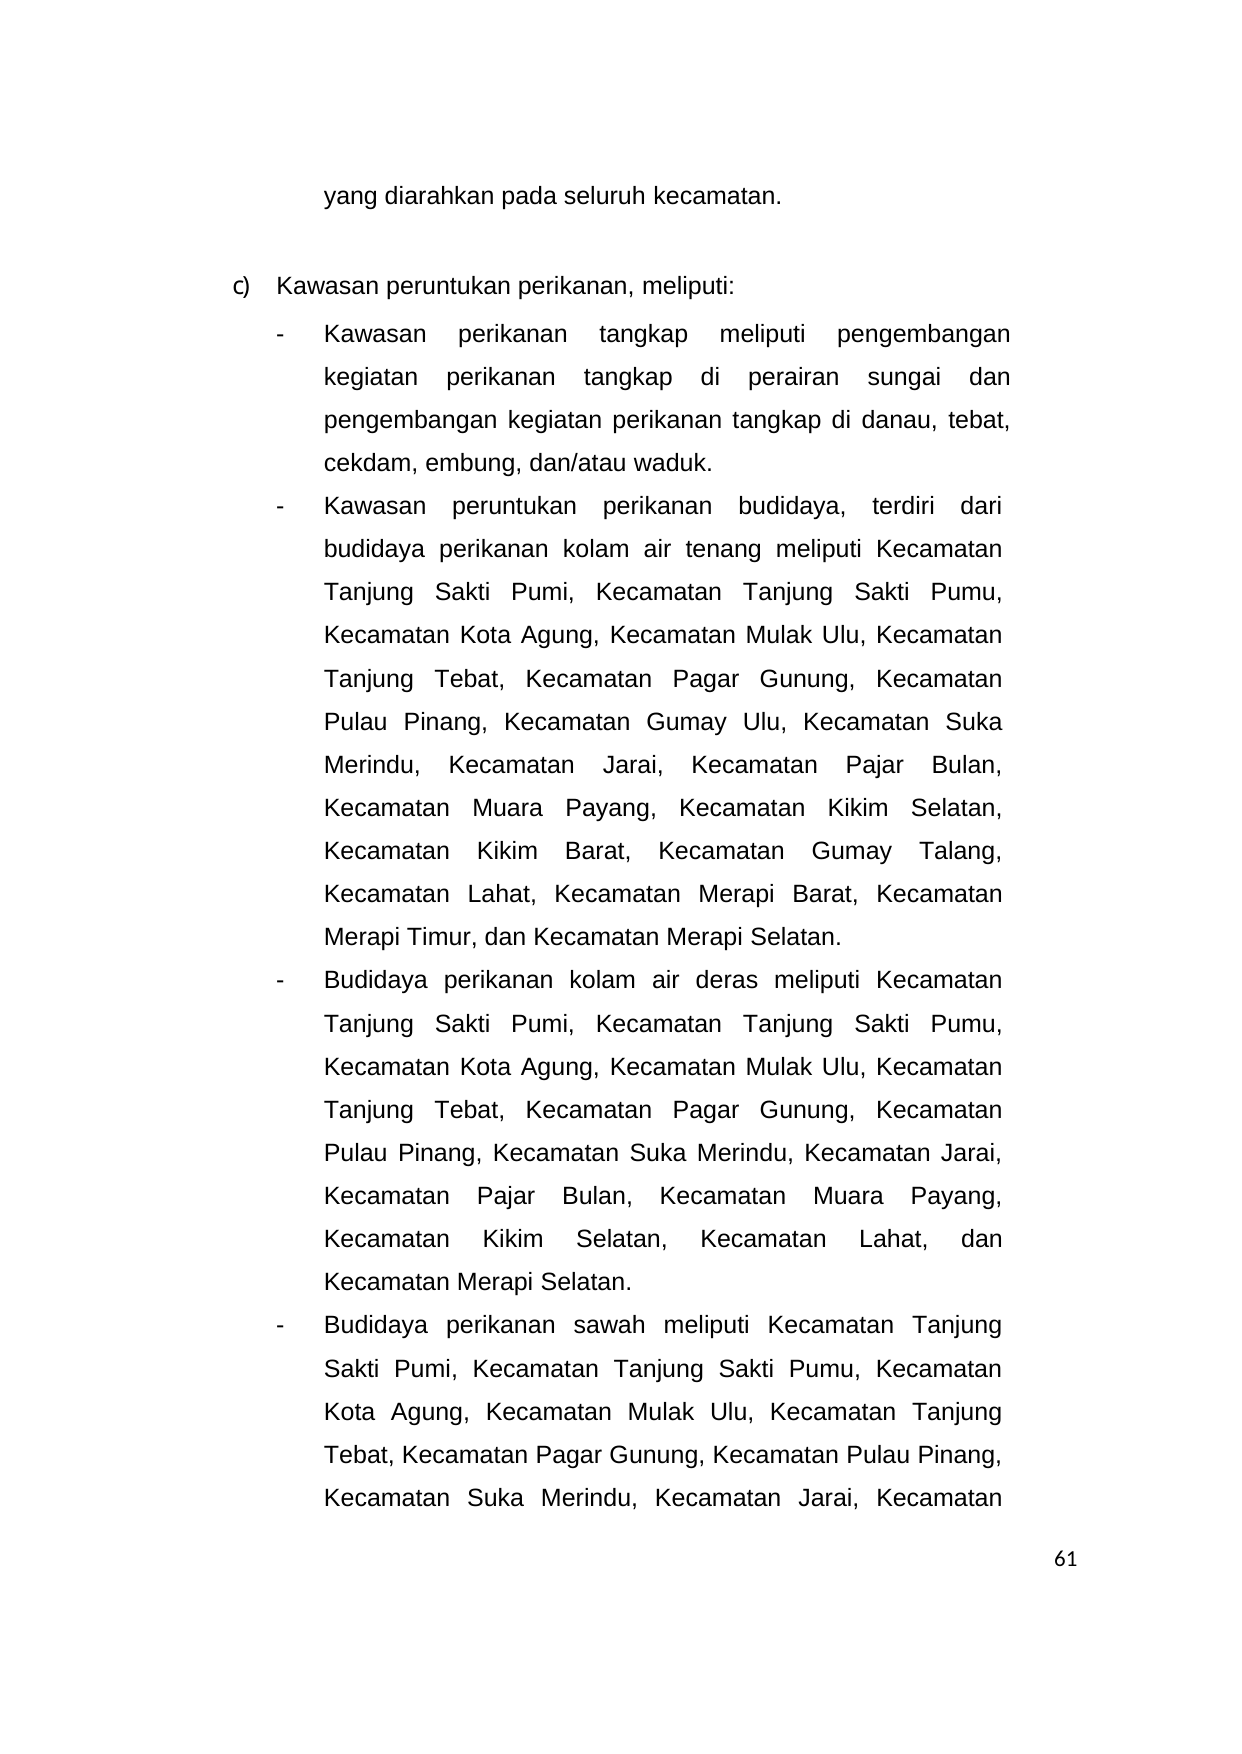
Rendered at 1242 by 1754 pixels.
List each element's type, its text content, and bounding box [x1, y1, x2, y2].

list Budidaya perikanan kolam air deras meliputi Kecamatan Tanjung Sakti Pumi, Kecamatan Tanjung Sakti Pumu, Kecamatan Kota Agung, Kecamatan Mulak Ulu, Kecamatan Tanjung Tebat, Kecamatan Pagar Gunung, Kecamatan Pulau Pinang, Kecamatan Suka Merindu, Kecamatan Jarai, Kecamatan Pajar Bulan, Kecamatan Muara Payang, Kecamatan Kikim Selatan, Kecamatan Lahat, dan Kecamatan Merapi Selatan. [276, 965, 1003, 1296]
list Kawasan perikanan tangkap meliputi pengembangan kegiatan perikanan tangkap di perairan sungai dan pengembangan kegiatan perikanan tangkap di danau, tebat, cekdam, embung, dan/atau waduk. [276, 318, 1012, 477]
list Kawasan peruntukan perikanan, meliputi: [232, 267, 1077, 302]
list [276, 1310, 1003, 1512]
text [323, 181, 972, 210]
list Kawasan peruntukan perikanan budidaya, terdiri dari budidaya perikanan kolam air tenang meliputi Kecamatan Tanjung Sakti Pumi, Kecamatan Tanjung Sakti Pumu, Kecamatan Kota Agung, Kecamatan Mulak Ulu, Kecamatan Tanjung Tebat, Kecamatan Pagar Gunung, Kecamatan Pulau Pinang, Kecamatan Gumay Ulu, Kecamatan Suka Merindu, Kecamatan Jarai, Kecamatan Pajar Bulan, Kecamatan Muara Payang, Kecamatan Kikim Selatan, Kecamatan Kikim Barat, Kecamatan Gumay Talang, Kecamatan Lahat, Kecamatan Merapi Barat, Kecamatan Merapi Timur, dan Kecamatan Merapi Selatan. [276, 491, 1003, 951]
